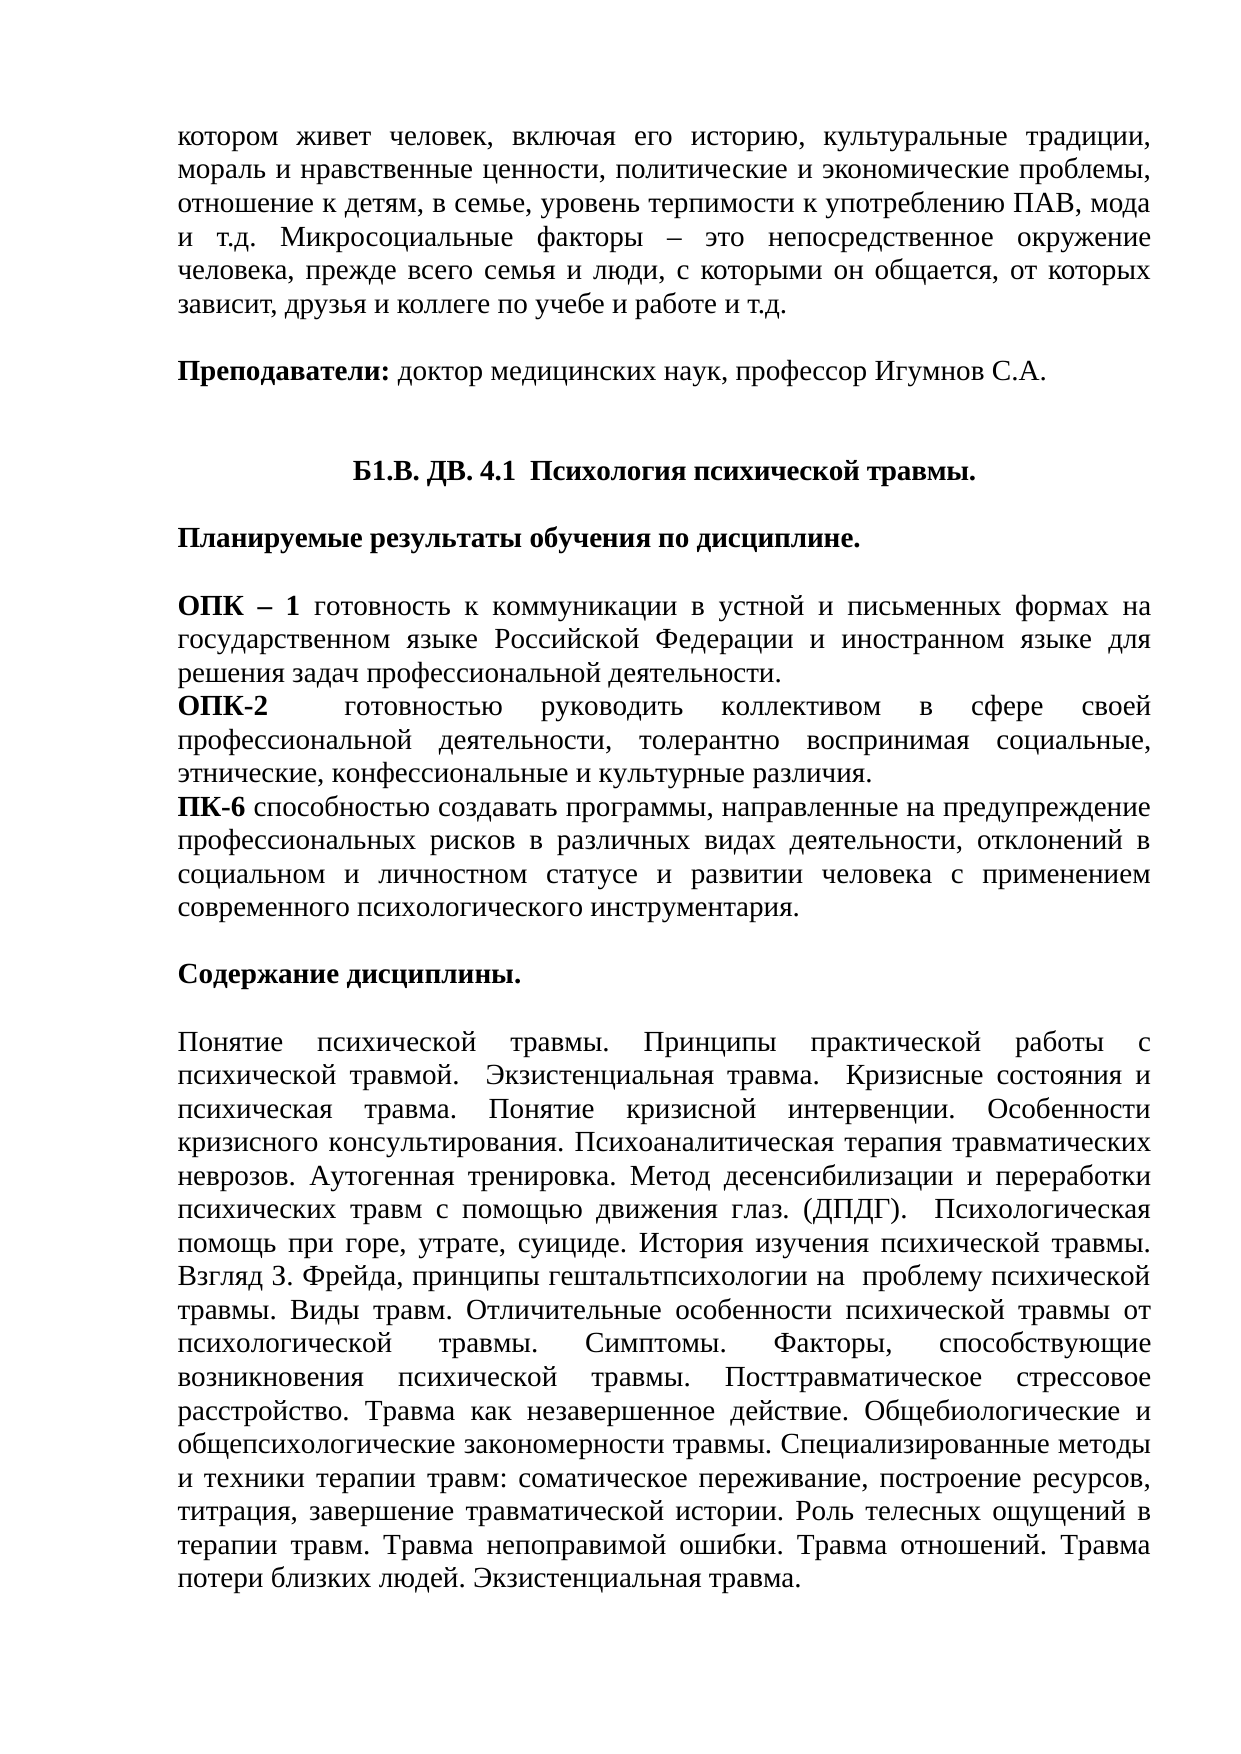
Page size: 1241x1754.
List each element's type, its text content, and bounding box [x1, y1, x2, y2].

text ПК-6 способностью создавать программы, направленные на предупреждение профессиональных рисков в различных видах деятельности, отклонений в социальном и личностном статусе и развитии человека с применением современного психологического инструментария. [177, 789, 1152, 923]
text Содержание дисциплины. [177, 923, 1152, 990]
text ОПК-2 готовностью руководить коллективом в сфере своей профессиональной деятельности, толерантно воспринимая социальные, этнические, конфессиональные и культурные различия. [177, 688, 1152, 789]
text Б1.В. ДВ. 4.1 Психология психической травмы. [177, 453, 1152, 487]
text Планируемые результаты обучения по дисциплине. [177, 521, 1160, 554]
text Преподаватели: доктор медицинских наук, профессор Игумнов С.А. [177, 353, 1152, 386]
text ОПК – 1 готовность к коммуникации в устной и письменных формах на государственном языке Российской Федерации и иностранном языке для решения задач профессиональной деятельности. [177, 588, 1152, 688]
text Понятие психической травмы. Принципы практической работы с психической травмой. Экзистенциальная травма. Кризисные состояния и психическая травма. Понятие кризисной интервенции. Особенности кризисного консультирования. Психоаналитическая терапия травматических неврозов. Аутогенная тренировка. Метод десенсибилизации и переработки психических травм с помощью движения глаз. (ДПДГ). Психологическая помощь при горе, утрате, суициде. История изучения психической травмы. Взгляд З. Фрейда, принципы гештальтпсихологии на проблему психической травмы. Виды травм. Отличительные особенности психической травмы от психологической травмы. Симптомы. Факторы, способствующие возникновения психической травмы. Посттравматическое стрессовое расстройство. Травма как незавершенное действие. Общебиологические и общепсихологические закономерности травмы. Специализированные методы и техники терапии травм: соматическое переживание, построение ресурсов, титрация, завершение травматической истории. Роль телесных ощущений в терапии травм. Травма непоправимой ошибки. Травма отношений. Травма потери близких людей. Экзистенциальная травма. [177, 1024, 1152, 1594]
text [177, 118, 1152, 319]
